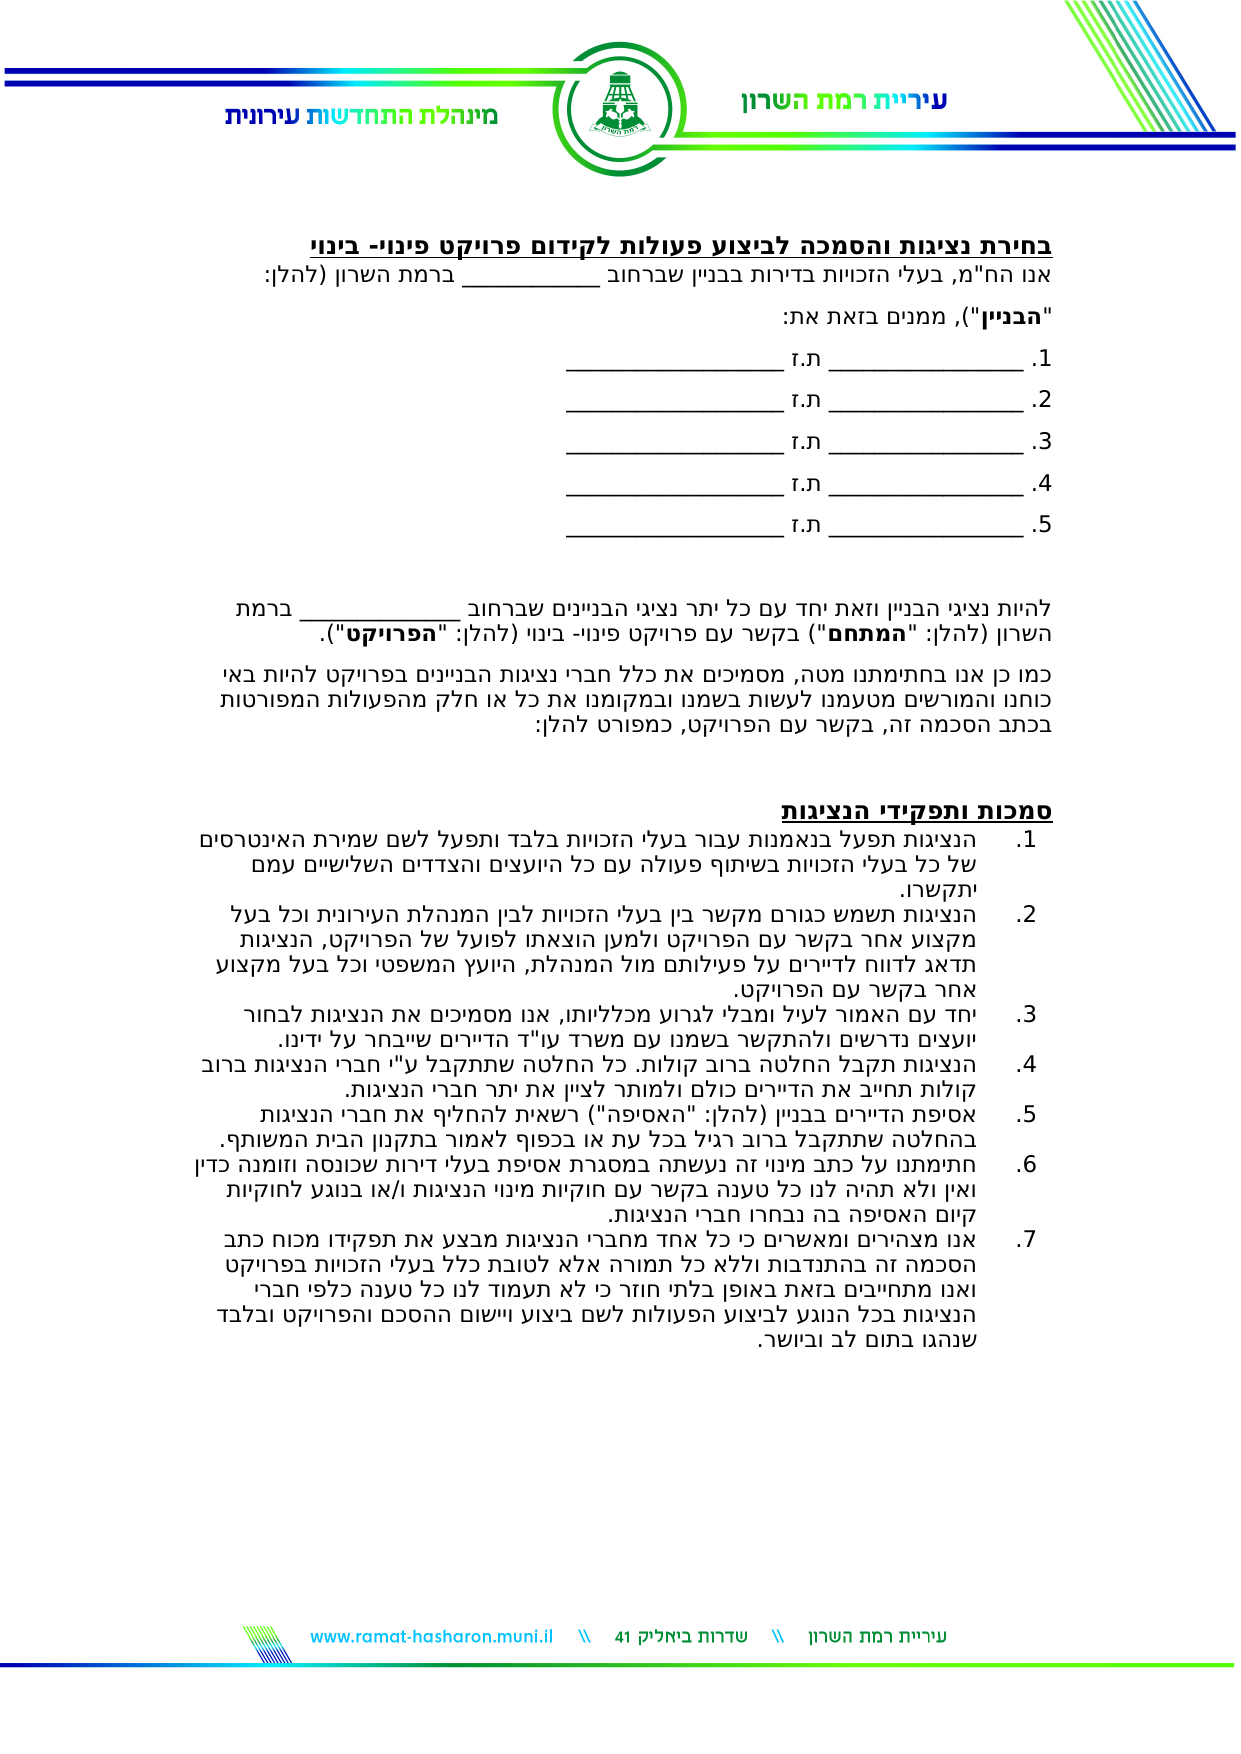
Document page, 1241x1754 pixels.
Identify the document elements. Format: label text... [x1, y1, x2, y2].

text 2. _________________ ת.ז ___________________ [187, 388, 1053, 413]
text "הבניין"), ממנים בזאת את: [187, 304, 1053, 329]
list הנציגות תקבל החלטה ברוב קולות. כל החלטה שתתקבל ע"י חברי הנציגות ברוב קולות תחייב את הדיירים כולם ולמותר לציין את יתר חברי הנציגות. [187, 1053, 1015, 1103]
text להיות נציגי הבניין וזאת יחד עם כל יתר נציגי הבניינים שברחוב ______________ ברמת השרון (להלן: "המתחם") בקשר עם פרויקט פינוי- בינוי (להלן: "הפרויקט"). [187, 596, 1053, 646]
list הנציגות תשמש כגורם מקשר בין בעלי הזכויות לבין המנהלת העירונית וכל בעל מקצוע אחר בקשר עם הפרויקט ולמען הוצאתו לפועל של הפרויקט, הנציגות תדאג לדווח לדיירים על פעילותם מול המנהלת, היועץ המשפטי וכל בעל מקצוע אחר בקשר עם הפרויקט. [187, 903, 1015, 1003]
text אנו הח"מ, בעלי הזכויות בדירות בבניין שברחוב ____________ ברמת השרון (להלן: [187, 263, 1053, 288]
text 1. _________________ ת.ז ___________________ [187, 346, 1053, 371]
picture [0, 1571, 1233, 1700]
subtitle סמכות ותפקידי הנציגות [187, 796, 1053, 825]
list יחד עם האמור לעיל ומבלי לגרוע מכלליותו, אנו מסמיכים את הנציגות לבחור יועצים נדרשים ולהתקשר בשמנו עם משרד עו"ד הדיירים שייבחר על ידינו. [187, 1003, 1015, 1053]
list חתימתנו על כתב מינוי זה נעשתה במסגרת אסיפת בעלי דירות שכונסה וזומנה כדין ואין ולא תהיה לנו כל טענה בקשר עם חוקיות מינוי הנציגות ו/או בנוגע לחוקיות קיום האסיפה בה נבחרו חברי הנציגות. [187, 1153, 1015, 1228]
text 4. _________________ ת.ז ___________________ [187, 471, 1053, 496]
text 5. _________________ ת.ז ___________________ [187, 513, 1053, 538]
subtitle בחירת נציגות והסמכה לביצוע פעולות לקידום פרויקט פינוי- בינוי [187, 203, 1053, 261]
text 3. _________________ ת.ז ___________________ [187, 429, 1053, 454]
list אסיפת הדיירים בבניין (להלן: "האסיפה") רשאית להחליף את חברי הנציגות בהחלטה שתתקבל ברוב רגיל בכל עת או בכפוף לאמור בתקנון הבית המשותף. [187, 1103, 1015, 1153]
text כמו כן אנו בחתימתנו מטה, מסמיכים את כלל חברי נציגות הבניינים בפרויקט להיות באי כוחנו והמורשים מטעמנו לעשות בשמנו ובמקומנו את כל או חלק מהפעולות המפורטות בכתב הסכמה זה, בקשר עם הפרויקט, כמפורט להלן: [187, 663, 1053, 738]
picture [4, 0, 1234, 203]
list הנציגות תפעל בנאמנות עבור בעלי הזכויות בלבד ותפעל לשם שמירת האינטרסים של כל בעלי הזכויות בשיתוף פעולה עם כל היועצים והצדדים השלישיים עמם יתקשרו. [187, 828, 1015, 903]
list אנו מצהירים ומאשרים כי כל אחד מחברי הנציגות מבצע את תפקידו מכוח כתב הסכמה זה בהתנדבות וללא כל תמורה אלא לטובת כלל בעלי הזכויות בפרויקט ואנו מתחייבים בזאת באופן בלתי חוזר כי לא תעמוד לנו כל טענה כלפי חברי הנציגות בכל הנוגע לביצוע הפעולות לשם ביצוע ויישום ההסכם והפרויקט ובלבד שנהגו בתום לב וביושר. [187, 1228, 1015, 1353]
